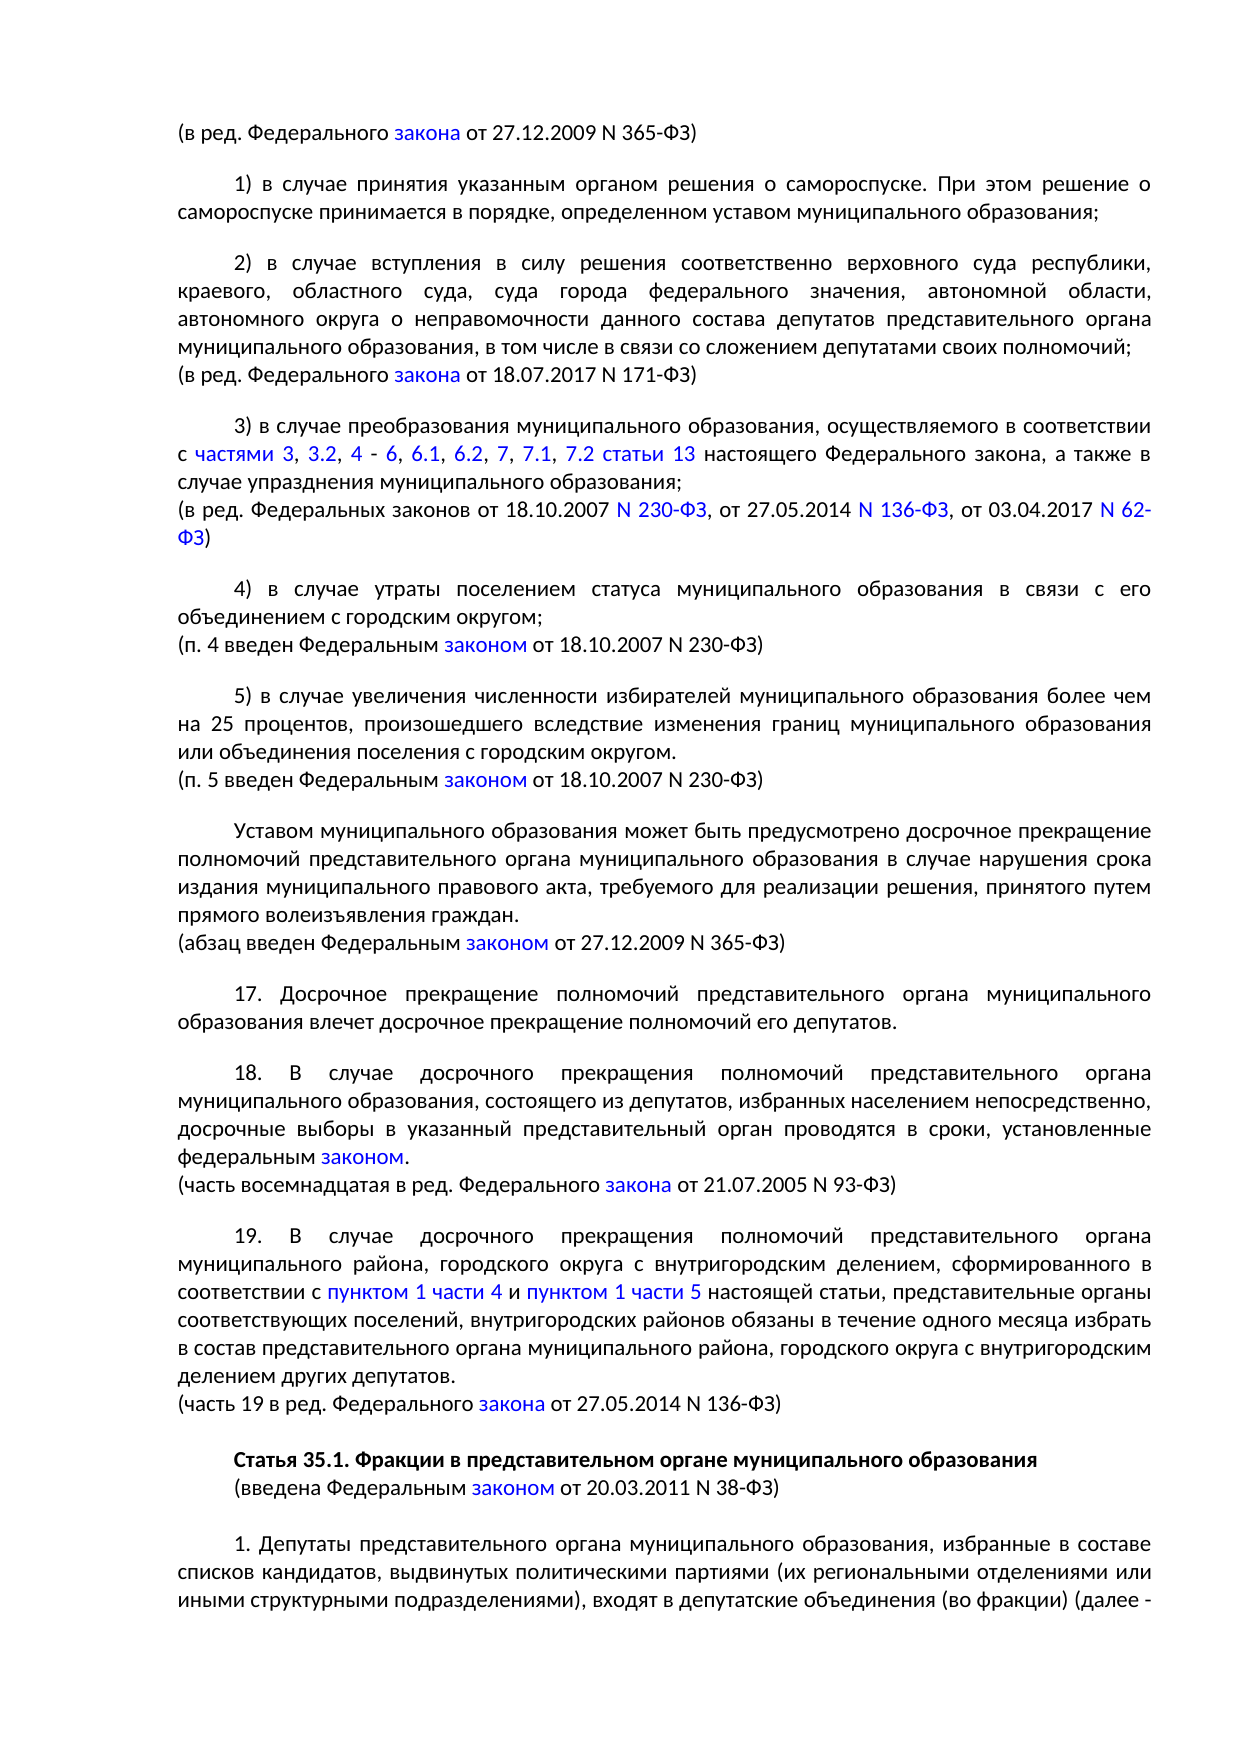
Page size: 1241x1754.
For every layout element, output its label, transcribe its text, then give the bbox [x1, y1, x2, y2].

text Уставом муниципального образования может быть предусмотрено досрочное прекращение полномочий представительного органа муниципального образования в случае нарушения срока издания муниципального правового акта, требуемого для реализации решения, принятого путем прямого волеизъявления граждан. [177, 816, 1152, 928]
text 19. В случае досрочного прекращения полномочий представительного органа муниципального района, городского округа с внутригородским делением, сформированного в соответствии с пунктом 1 части 4 и пунктом 1 части 5 настоящей статьи, представительные органы соответствующих поселений, внутригородских районов обязаны в течение одного месяца избрать в состав представительного органа муниципального района, городского округа с внутригородским делением других депутатов. [177, 1221, 1152, 1389]
text (введена Федеральным законом от 20.03.2011 N 38-ФЗ) [177, 1473, 1152, 1501]
text (часть восемнадцатая в ред. Федерального закона от 21.07.2005 N 93-ФЗ) [177, 1170, 1152, 1198]
text (в ред. Федерального закона от 27.12.2009 N 365-ФЗ) [177, 118, 1152, 146]
text (часть 19 в ред. Федерального закона от 27.05.2014 N 136-ФЗ) [177, 1389, 1152, 1417]
text (в ред. Федерального закона от 18.07.2017 N 171-ФЗ) [177, 360, 1152, 388]
text 5) в случае увеличения численности избирателей муниципального образования более чем на 25 процентов, произошедшего вследствие изменения границ муниципального образования или объединения поселения с городским округом. [177, 681, 1152, 765]
text 18. В случае досрочного прекращения полномочий представительного органа муниципального образования, состоящего из депутатов, избранных населением непосредственно, досрочные выборы в указанный представительный орган проводятся в сроки, установленные федеральным законом. [177, 1058, 1152, 1170]
text 17. Досрочное прекращение полномочий представительного органа муниципального образования влечет досрочное прекращение полномочий его депутатов. [177, 979, 1152, 1035]
text 2) в случае вступления в силу решения соответственно верховного суда республики, краевого, областного суда, суда города федерального значения, автономной области, автономного округа о неправомочности данного состава депутатов представительного органа муниципального образования, в том числе в связи со сложением депутатами своих полномочий; [177, 248, 1152, 360]
text (п. 4 введен Федеральным законом от 18.10.2007 N 230-ФЗ) [177, 630, 1152, 658]
text (п. 5 введен Федеральным законом от 18.10.2007 N 230-ФЗ) [177, 765, 1152, 793]
text 3) в случае преобразования муниципального образования, осуществляемого в соответствии с частями 3, 3.2, 4 - 6, 6.1, 6.2, 7, 7.1, 7.2 статьи 13 настоящего Федерального закона, а также в случае упразднения муниципального образования; [177, 411, 1152, 495]
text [177, 1529, 1152, 1613]
text (в ред. Федеральных законов от 18.10.2007 N 230-ФЗ, от 27.05.2014 N 136-ФЗ, от 03.04.2017 N 62-ФЗ) [177, 495, 1152, 551]
text 1) в случае принятия указанным органом решения о самороспуске. При этом решение о самороспуске принимается в порядке, определенном уставом муниципального образования; [177, 169, 1152, 225]
text 4) в случае утраты поселением статуса муниципального образования в связи с его объединением с городским округом; [177, 574, 1152, 630]
title Статья 35.1. Фракции в представительном органе муниципального образования [177, 1445, 1152, 1473]
text (абзац введен Федеральным законом от 27.12.2009 N 365-ФЗ) [177, 928, 1152, 956]
